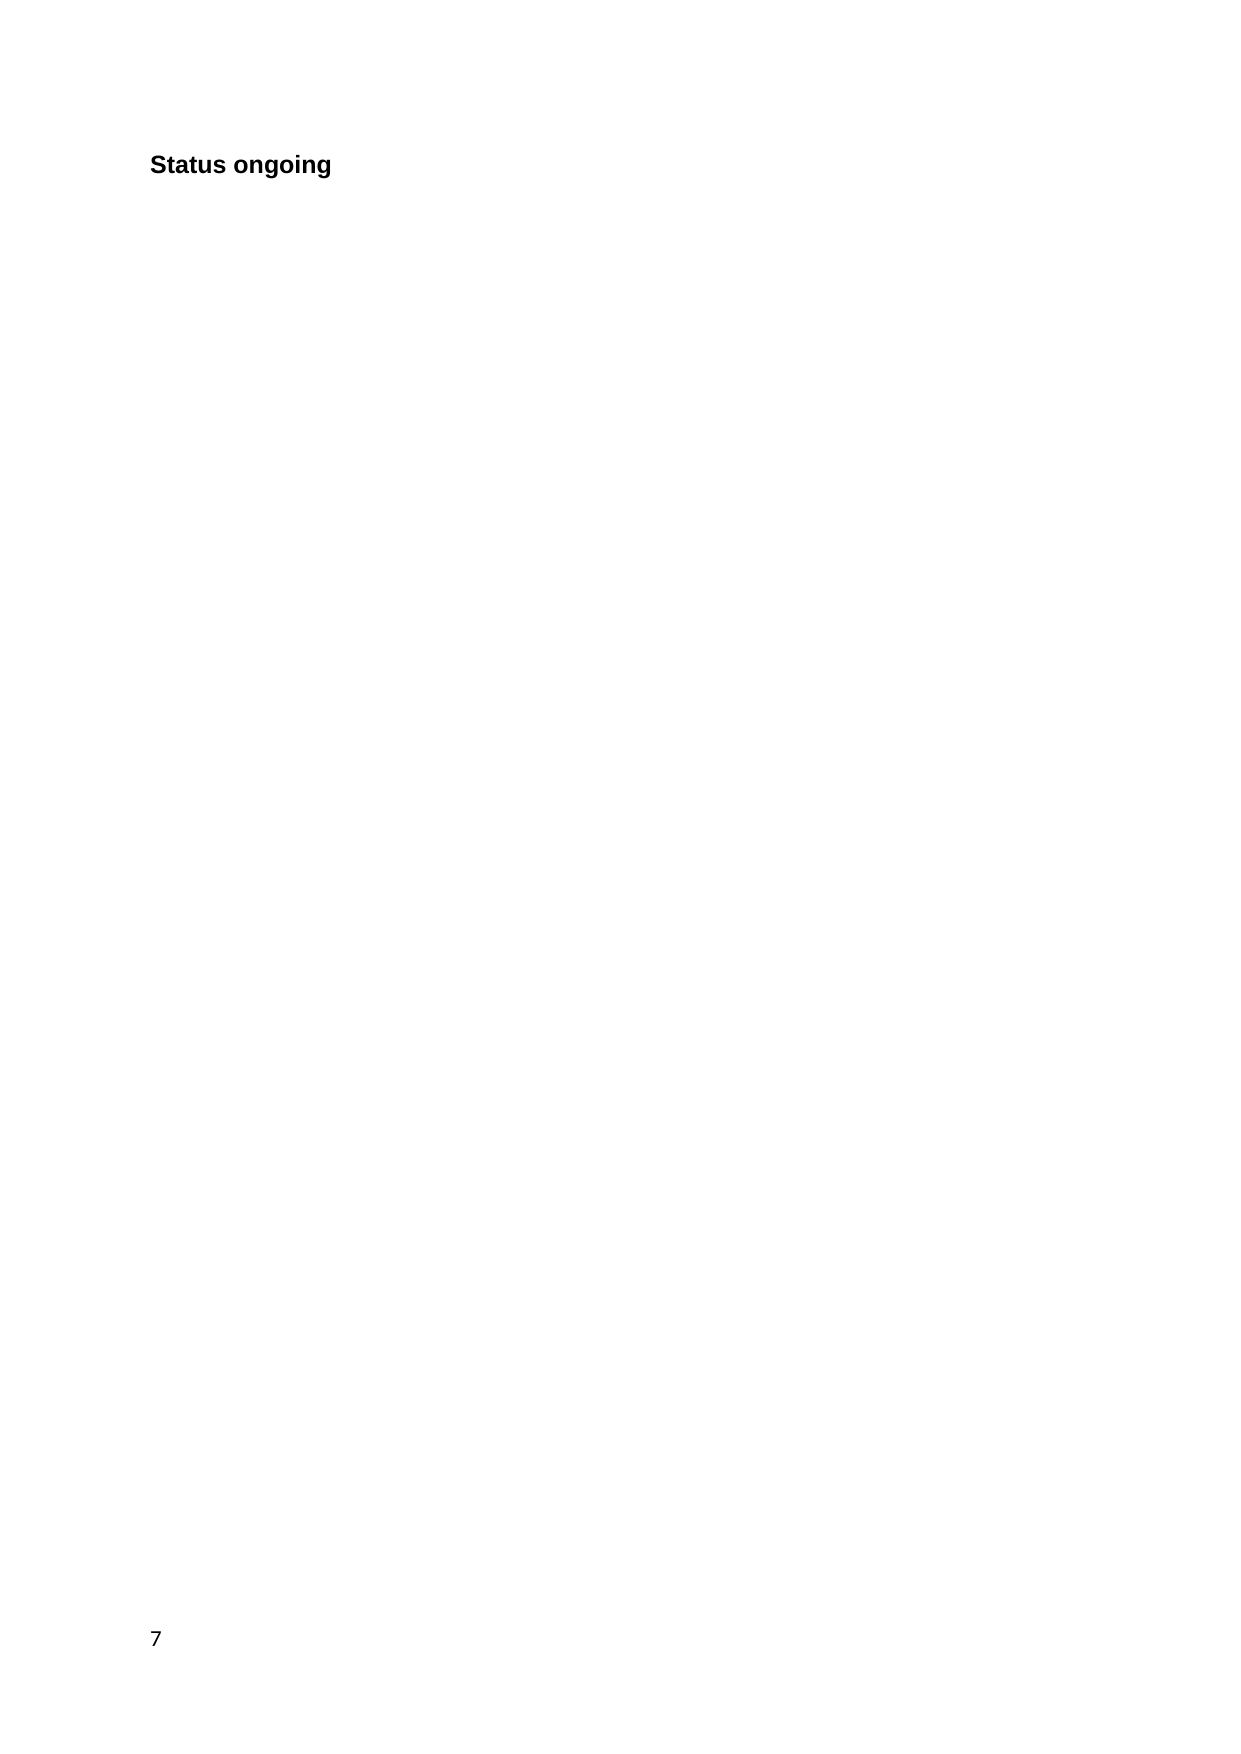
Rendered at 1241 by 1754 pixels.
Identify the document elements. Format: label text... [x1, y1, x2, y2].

text Status ongoing [150, 150, 1090, 179]
